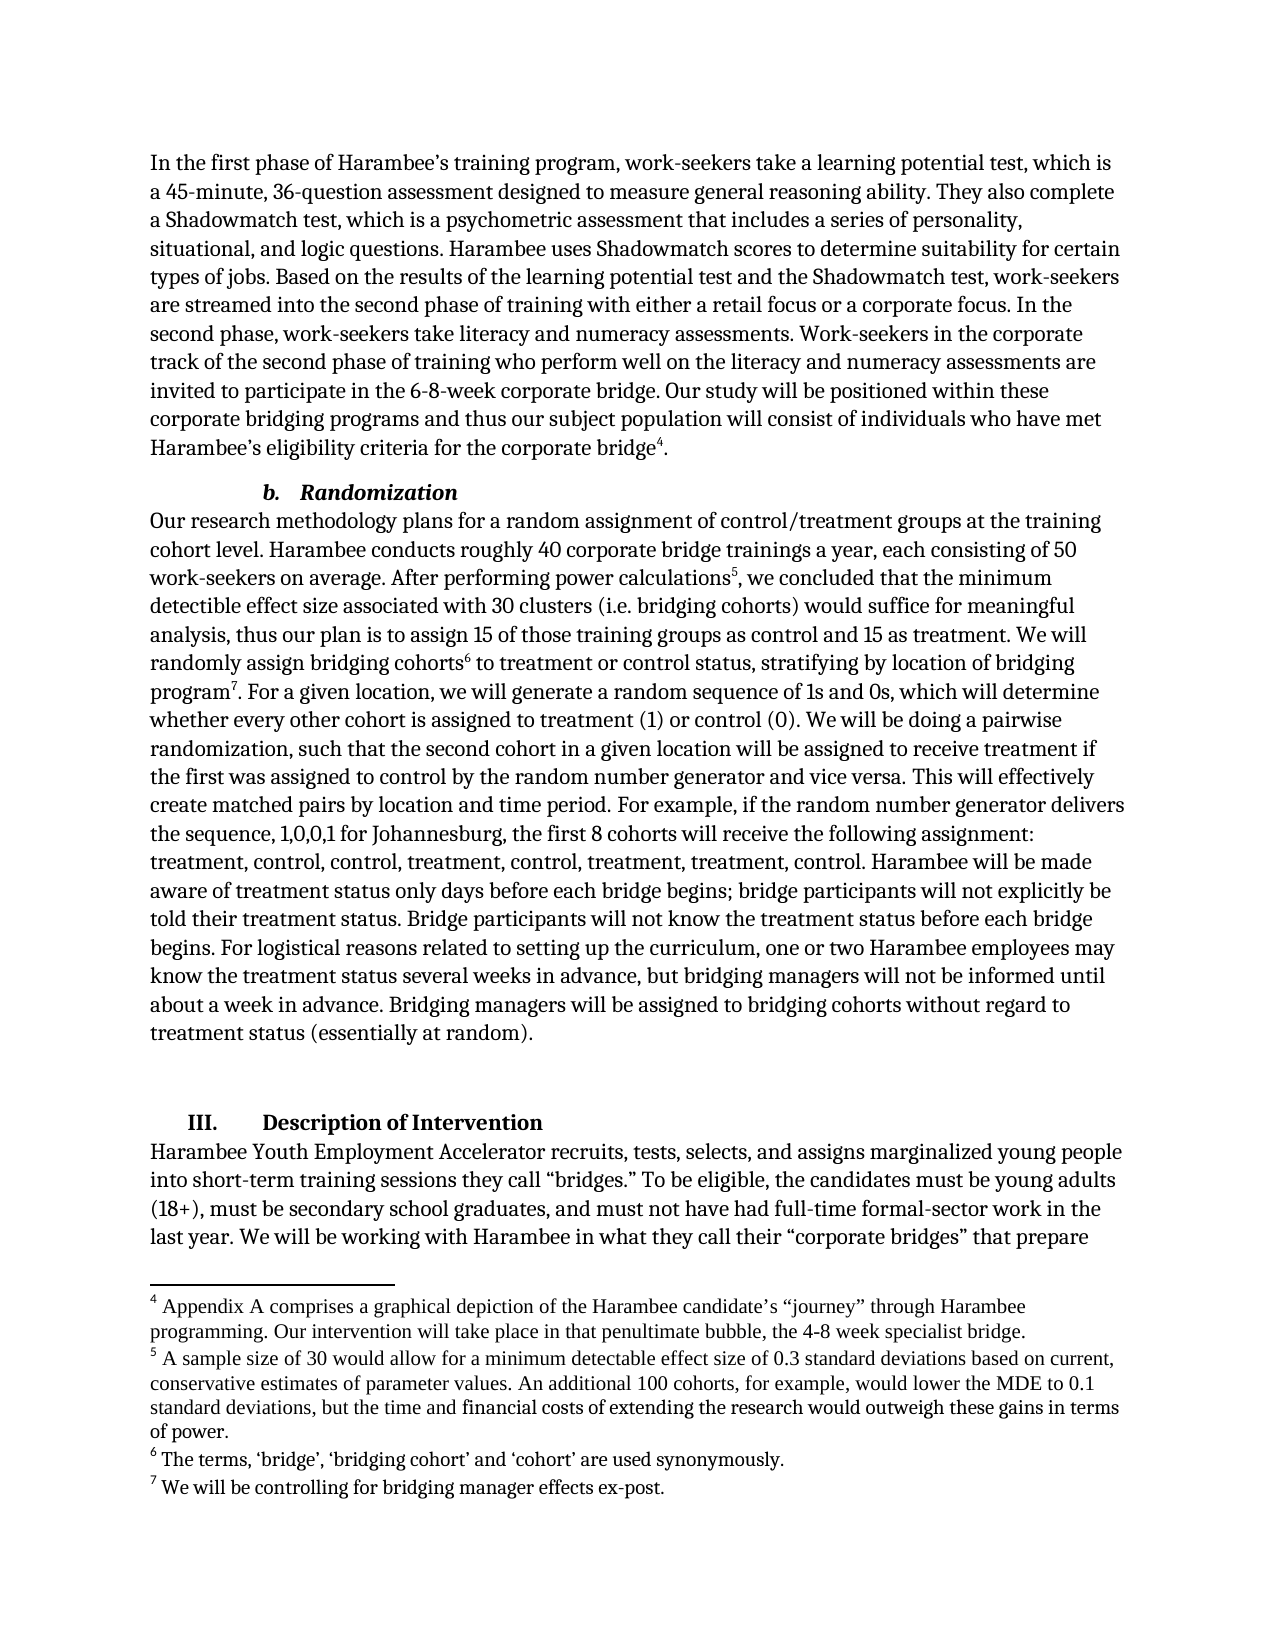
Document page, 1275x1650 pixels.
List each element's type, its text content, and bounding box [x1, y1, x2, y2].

text In the first phase of Harambee’s training program, work-seekers take a learning potential test, which is a 45-minute, 36-question assessment designed to measure general reasoning ability. They also complete a Shadowmatch test, which is a psychometric assessment that includes a series of personality, situational, and logic questions. Harambee uses Shadowmatch scores to determine suitability for certain types of jobs. Based on the results of the learning potential test and the Shadowmatch test, work-seekers are streamed into the second phase of training with either a retail focus or a corporate focus. In the second phase, work-seekers take literacy and numeracy assessments. Work-seekers in the corporate track of the second phase of training who perform well on the literacy and numeracy assessments are invited to participate in the 6-8-week corporate bridge. Our study will be positioned within these corporate bridging programs and thus our subject population will consist of individuals who have met Harambee’s eligibility criteria for the corporate bridge. [150, 150, 1125, 461]
list Description of Intervention [187, 1110, 1125, 1136]
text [150, 1138, 1125, 1250]
list Randomization [262, 479, 1125, 506]
text Our research methodology plans for a random assignment of control/treatment groups at the training cohort level. Harambee conducts roughly 40 corporate bridge trainings a year, each consisting of 50 work-seekers on average. After performing power calculations, we concluded that the minimum detectible effect size associated with 30 clusters (i.e. bridging cohorts) would suffice for meaningful analysis, thus our plan is to assign 15 of those training groups as control and 15 as treatment. We will randomly assign bridging cohorts to treatment or control status, stratifying by location of bridging program. For a given location, we will generate a random sequence of 1s and 0s, which will determine whether every other cohort is assigned to treatment (1) or control (0). We will be doing a pairwise randomization, such that the second cohort in a given location will be assigned to receive treatment if the first was assigned to control by the random number generator and vice versa. This will effectively create matched pairs by location and time period. For example, if the random number generator delivers the sequence, 1,0,0,1 for Johannesburg, the first 8 cohorts will receive the following assignment: treatment, control, control, treatment, control, treatment, treatment, control. Harambee will be made aware of treatment status only days before each bridge begins; bridge participants will not explicitly be told their treatment status. Bridge participants will not know the treatment status before each bridge begins. For logistical reasons related to setting up the curriculum, one or two Harambee employees may know the treatment status several weeks in advance, but bridging managers will not be informed until about a week in advance. Bridging managers will be assigned to bridging cohorts without regard to treatment status (essentially at random). [150, 508, 1125, 1046]
